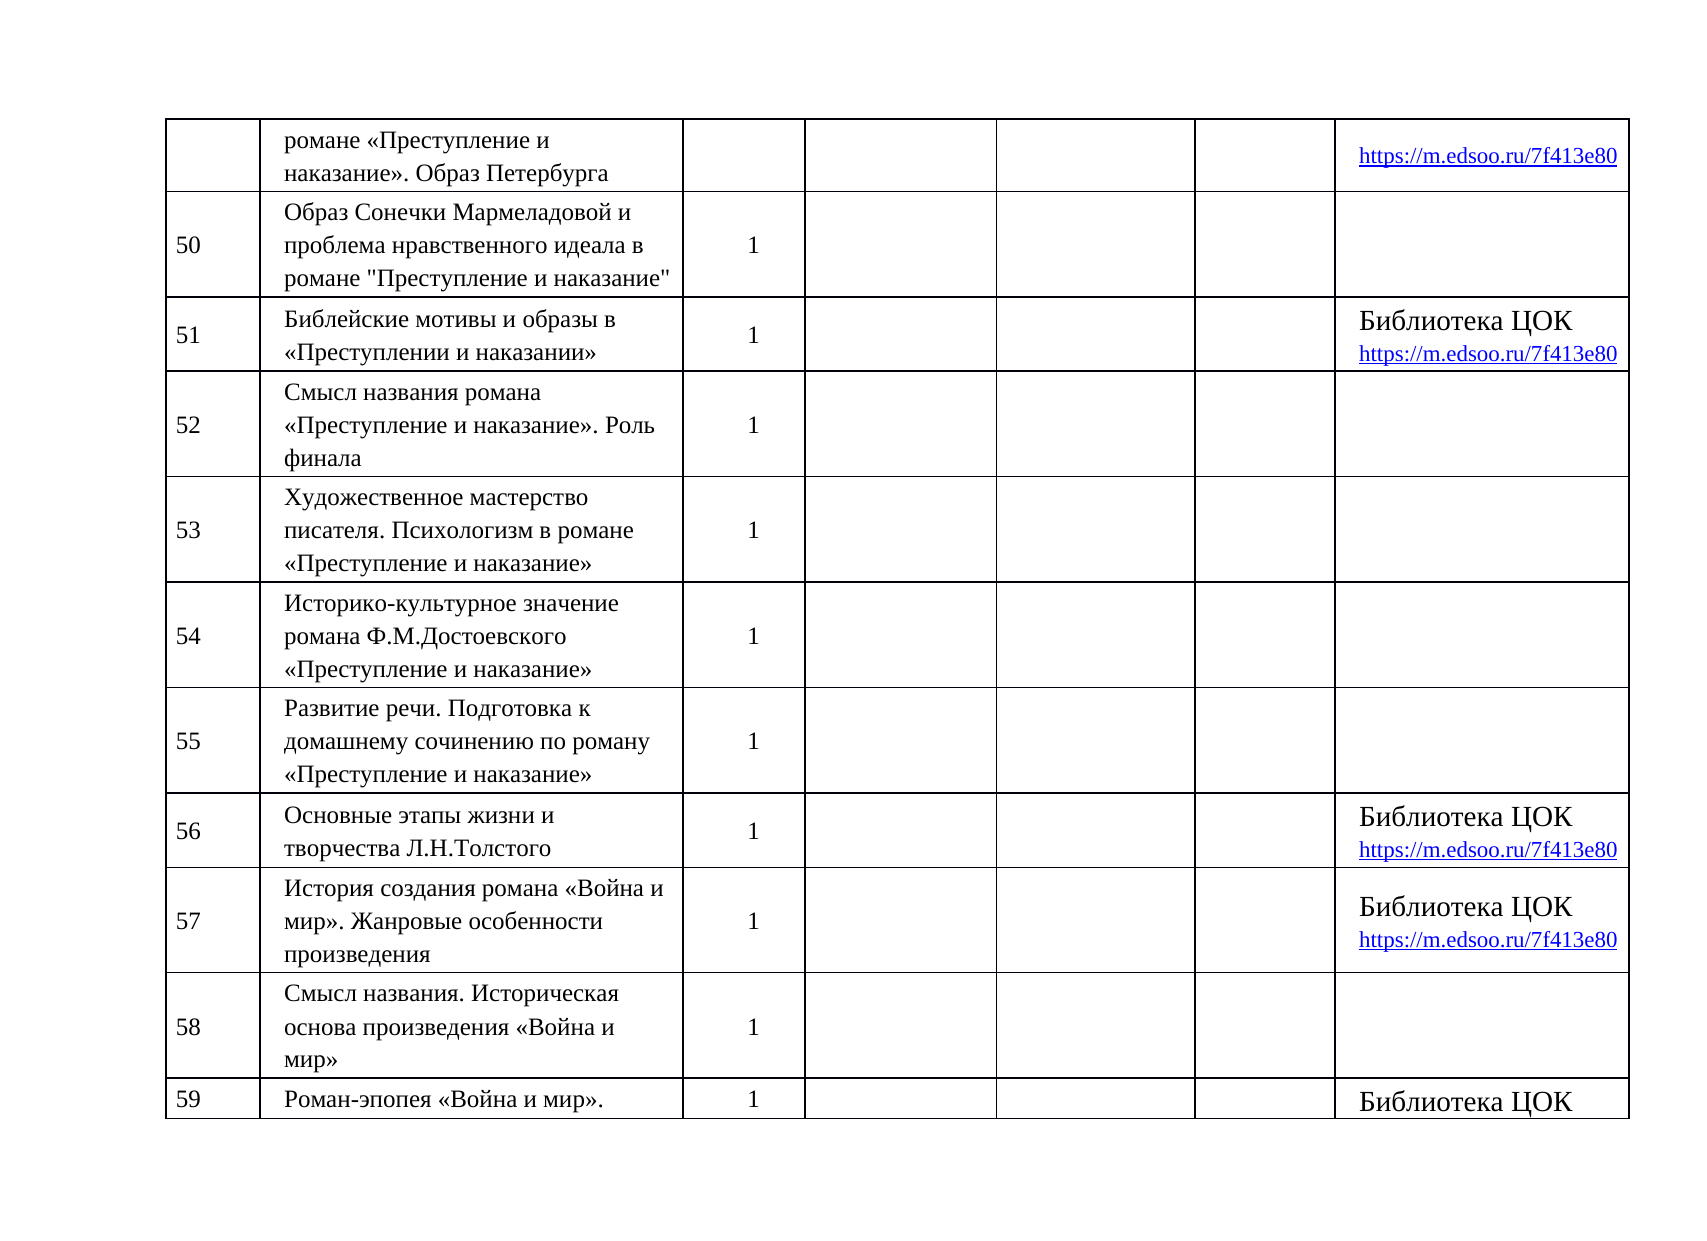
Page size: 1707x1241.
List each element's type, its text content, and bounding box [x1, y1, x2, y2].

table_cell 1 [684, 583, 804, 687]
table_cell Библиотека ЦОК https://m.edsoo.ru/7f413e80 [1336, 794, 1628, 866]
table_cell 1 [684, 794, 804, 866]
table_cell [997, 298, 1194, 370]
table_cell Развитие речи. Подготовка к домашнему сочинению по роману «Преступление и наказание» [261, 688, 682, 792]
table_cell [997, 688, 1194, 792]
table_cell История создания романа «Война и мир». Жанровые особенности произведения [261, 868, 682, 972]
table_cell [806, 192, 996, 296]
table_cell [1336, 688, 1628, 792]
table_cell [997, 372, 1194, 476]
table_cell [1336, 372, 1628, 476]
table_cell [1196, 973, 1334, 1077]
table_cell [1336, 192, 1628, 296]
table_cell 51 [167, 298, 259, 370]
table_cell 58 [167, 973, 259, 1077]
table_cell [261, 120, 682, 191]
table_cell [806, 583, 996, 687]
table_cell 1 [684, 477, 804, 581]
table_cell [997, 583, 1194, 687]
table_cell 1 [684, 973, 804, 1077]
table_cell Основные этапы жизни и творчества Л.Н.Толстого [261, 794, 682, 866]
table_cell 55 [167, 688, 259, 792]
table_cell 1 [684, 372, 804, 476]
table_cell 1 [684, 1079, 804, 1117]
table_cell [806, 298, 996, 370]
table_cell [1196, 794, 1334, 866]
table_cell 52 [167, 372, 259, 476]
table_cell 1 [684, 688, 804, 792]
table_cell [261, 1079, 682, 1117]
table_cell 1 [684, 298, 804, 370]
table_cell [1336, 973, 1628, 1077]
table_cell 57 [167, 868, 259, 972]
table_cell Образ Сонечки Мармеладовой и проблема нравственного идеала в романе "Преступление и наказание" [261, 192, 682, 296]
table_cell [997, 794, 1194, 866]
table_cell 1 [684, 192, 804, 296]
table_cell 53 [167, 477, 259, 581]
table_cell [806, 120, 996, 191]
table_cell [997, 868, 1194, 972]
table_cell [997, 973, 1194, 1077]
table_cell Библиотека ЦОК https://m.edsoo.ru/7f413e80 [1336, 868, 1628, 972]
table_cell Художественное мастерство писателя. Психологизм в романе «Преступление и наказание» [261, 477, 682, 581]
table_cell Библейские мотивы и образы в «Преступлении и наказании» [261, 298, 682, 370]
table_cell [1336, 477, 1628, 581]
table_cell [1336, 583, 1628, 687]
table_cell [1196, 372, 1334, 476]
table_cell 56 [167, 794, 259, 866]
table_cell 1 [684, 868, 804, 972]
table_cell Смысл названия. Историческая основа произведения «Война и мир» [261, 973, 682, 1077]
table_cell [1196, 1079, 1334, 1117]
table_cell 1 [684, 120, 804, 191]
table_cell Историко-культурное значение романа Ф.М.Достоевского «Преступление и наказание» [261, 583, 682, 687]
table_cell [1196, 192, 1334, 296]
table_cell 50 [167, 192, 259, 296]
table_cell [997, 477, 1194, 581]
table_cell [997, 1079, 1194, 1117]
table_cell 54 [167, 583, 259, 687]
table_cell [1196, 688, 1334, 792]
table_cell [806, 973, 996, 1077]
table_cell 59 [167, 1079, 259, 1117]
table_cell [1196, 583, 1334, 687]
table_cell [1336, 120, 1628, 191]
table_cell [806, 477, 996, 581]
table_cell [1336, 1079, 1628, 1117]
table_cell [806, 1079, 996, 1117]
table_cell [806, 868, 996, 972]
table_cell [806, 372, 996, 476]
table_cell [806, 688, 996, 792]
table_cell 49 [167, 120, 259, 191]
table_cell [1196, 120, 1334, 191]
table_cell [1196, 298, 1334, 370]
table_cell Библиотека ЦОК https://m.edsoo.ru/7f413e80 [1336, 298, 1628, 370]
table_cell [1196, 477, 1334, 581]
table_cell [1196, 868, 1334, 972]
table_cell [997, 192, 1194, 296]
table_cell [806, 794, 996, 866]
table_cell Смысл названия романа «Преступление и наказание». Роль финала [261, 372, 682, 476]
table_cell [997, 120, 1194, 191]
